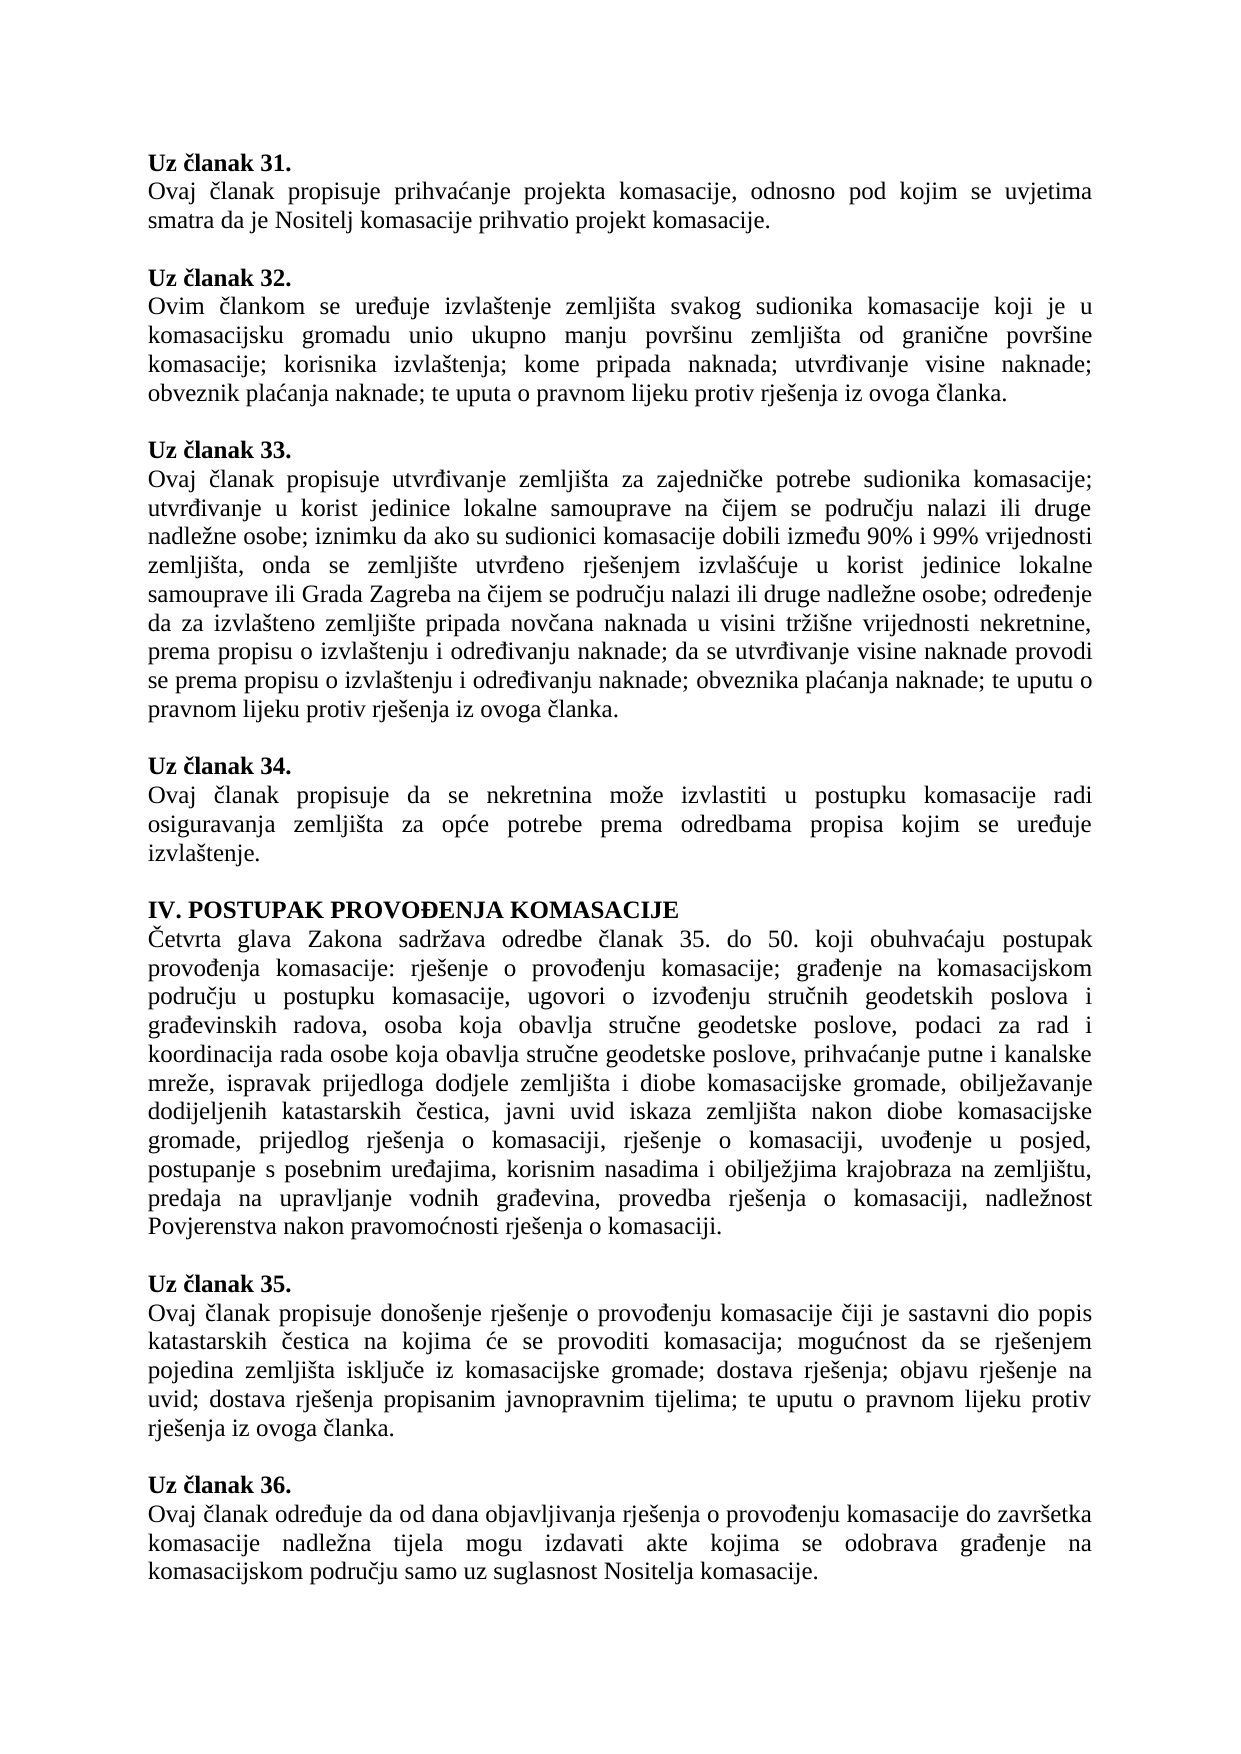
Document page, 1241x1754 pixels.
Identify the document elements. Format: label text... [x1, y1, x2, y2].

text Ovim člankom se uređuje izvlaštenje zemljišta svakog sudionika komasacije koji je u komasacijsku gromadu unio ukupno manju površinu zemljišta od granične površine komasacije; korisnika izvlaštenja; kome pripada naknada; utvrđivanje visine naknade; obveznik plaćanja naknade; te uputa o pravnom lijeku protiv rješenja iz ovoga članka. [148, 291, 1093, 406]
text Ovaj članak propisuje utvrđivanje zemljišta za zajedničke potrebe sudionika komasacije; utvrđivanje u korist jedinice lokalne samouprave na čijem se području nalazi ili druge nadležne osobe; iznimku da ako su sudionici komasacije dobili između 90% i 99% vrijednosti zemljišta, onda se zemljište utvrđeno rješenjem izvlašćuje u korist jedinice lokalne samouprave ili Grada Zagreba na čijem se području nalazi ili druge nadležne osobe; određenje da za izvlašteno zemljište pripada novčana naknada u visini tržišne vrijednosti nekretnine, prema propisu o izvlaštenju i određivanju naknade; da se utvrđivanje visine naknade provodi se prema propisu o izvlaštenju i određivanju naknade; obveznika plaćanja naknade; te uputu o pravnom lijeku protiv rješenja iz ovoga članka. [148, 464, 1093, 723]
text Uz članak 36. [148, 1470, 1093, 1499]
text Uz članak 33. [148, 435, 1093, 464]
text Ovaj članak propisuje donošenje rješenje o provođenju komasacije čiji je sastavni dio popis katastarskih čestica na kojima će se provoditi komasacija; mogućnost da se rješenjem pojedina zemljišta isključe iz komasacijske gromade; dostava rješenja; objavu rješenje na uvid; dostava rješenja propisanim javnopravnim tijelima; te uputu o pravnom lijeku protiv rješenja iz ovoga članka. [148, 1298, 1093, 1441]
text Ovaj članak određuje da od dana objavljivanja rješenja o provođenju komasacije do završetka komasacije nadležna tijela mogu izdavati akte kojima se odobrava građenje na komasacijskom području samo uz suglasnost Nositelja komasacije. [148, 1499, 1093, 1585]
text Uz članak 32. [148, 263, 1093, 291]
text Ovaj članak propisuje da se nekretnina može izvlastiti u postupku komasacije radi osiguravanja zemljišta za opće potrebe prema odredbama propisa kojim se uređuje izvlaštenje. [148, 780, 1093, 866]
text Uz članak 35. [148, 1269, 1093, 1298]
text Uz članak 34. [148, 751, 1093, 780]
text IV. POSTUPAK PROVOĐENJA KOMASACIJE [148, 895, 1093, 924]
text Četvrta glava Zakona sadržava odredbe članak 35. do 50. koji obuhvaćaju postupak provođenja komasacije: rješenje o provođenju komasacije; građenje na komasacijskom području u postupku komasacije, ugovori o izvođenju stručnih geodetskih poslova i građevinskih radova, osoba koja obavlja stručne geodetske poslove, podaci za rad i koordinacija rada osobe koja obavlja stručne geodetske poslove, prihvaćanje putne i kanalske mreže, ispravak prijedloga dodjele zemljišta i diobe komasacijske gromade, obilježavanje dodijeljenih katastarskih čestica, javni uvid iskaza zemljišta nakon diobe komasacijske gromade, prijedlog rješenja o komasaciji, rješenje o komasaciji, uvođenje u posjed, postupanje s posebnim uređajima, korisnim nasadima i obilježjima krajobraza na zemljištu, predaja na upravljanje vodnih građevina, provedba rješenja o komasaciji, nadležnost Povjerenstva nakon pravomoćnosti rješenja o komasaciji. [148, 924, 1093, 1240]
text Ovaj članak propisuje prihvaćanje projekta komasacije, odnosno pod kojim se uvjetima smatra da je Nositelj komasacije prihvatio projekt komasacije. [148, 176, 1093, 234]
text Uz članak 31. [148, 148, 1093, 176]
